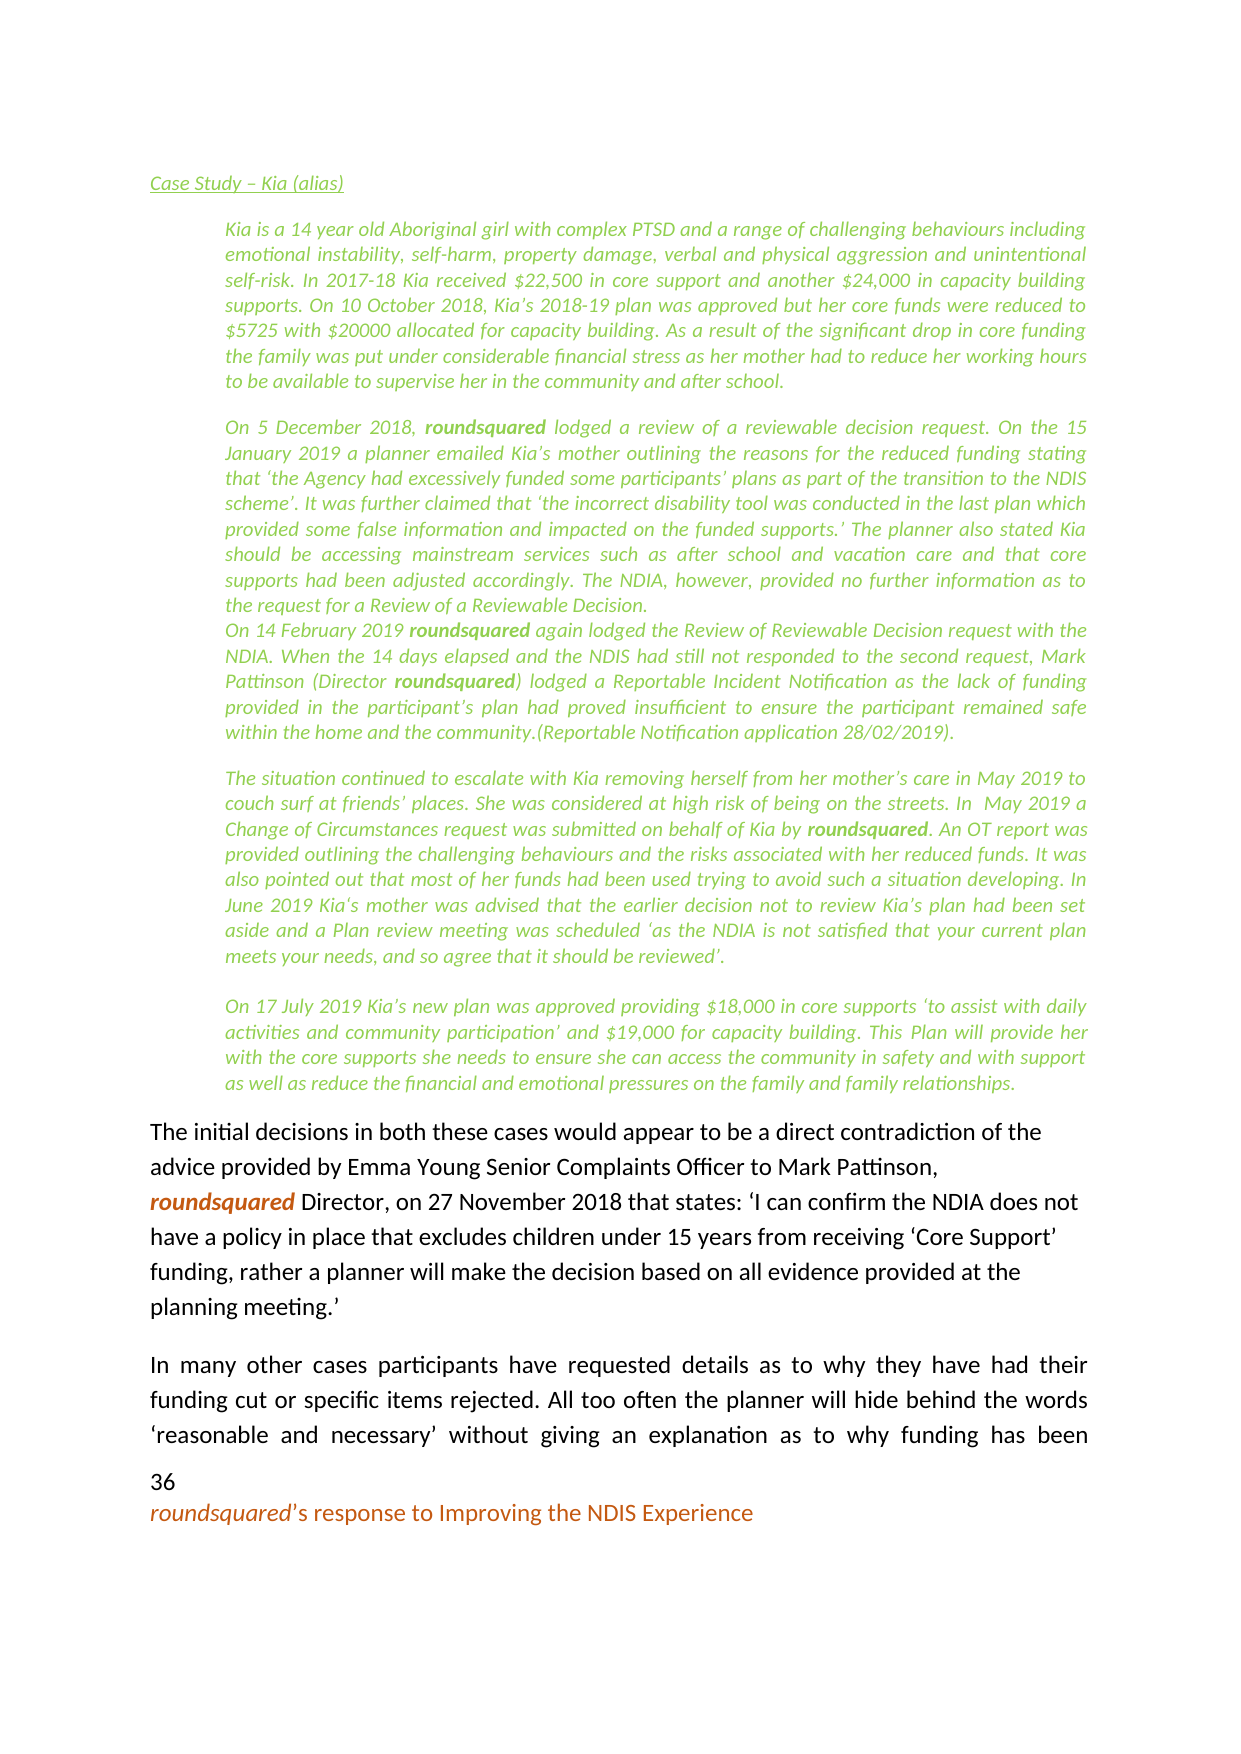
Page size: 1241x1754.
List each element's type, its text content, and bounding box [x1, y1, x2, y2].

text Kia is a 14 year old Aboriginal girl with complex PTSD and a range of challenging behaviours including emotional instability, self-harm, property damage, verbal and physical aggression and unintentional self-risk. In 2017-18 Kia received $22,500 in core support and another $24,000 in capacity building supports. On 10 October 2018, Kia’s 2018-19 plan was approved but her core funds were reduced to $5725 with $20000 allocated for capacity building. As a result of the significant drop in core funding the family was put under considerable financial stress as her mother had to reduce her working hours to be available to supervise her in the community and after school. [225, 216, 1090, 394]
text The situation continued to escalate with Kia removing herself from her mother’s care in May 2019 to couch surf at friends’ places. She was considered at high risk of being on the streets. In May 2019 a Change of Circumstances request was submitted on behalf of Kia by roundsquared. An OT report was provided outlining the challenging behaviours and the risks associated with her reduced funds. It was also pointed out that most of her funds had been used trying to avoid such a situation developing. In June 2019 Kia‘s mother was advised that the earlier decision not to review Kia’s plan had been set aside and a Plan review meeting was scheduled ‘as the NDIA is not satisfied that your current plan meets your needs, and so agree that it should be reviewed’. [225, 765, 1090, 968]
text Case Study – Kia (alias) [150, 170, 1090, 196]
text On 5 December 2018, roundsquared lodged a review of a reviewable decision request. On the 15 January 2019 a planner emailed Kia’s mother outlining the reasons for the reduced funding stating that ‘the Agency had excessively funded some participants’ plans as part of the transition to the NDIS scheme’. It was further claimed that ‘the incorrect disability tool was conducted in the last plan which provided some false information and impacted on the funded supports.’ The planner also stated Kia should be accessing mainstream services such as after school and vacation care and that core supports had been adjusted accordingly. The NDIA, however, provided no further information as to the request for a Review of a Reviewable Decision. [225, 414, 1090, 618]
text On 14 February 2019 roundsquared again lodged the Review of Reviewable Decision request with the NDIA. When the 14 days elapsed and the NDIS had still not responded to the second request, Mark Pattinson (Director roundsquared) lodged a Reportable Incident Notification as the lack of funding provided in the participant’s plan had proved insufficient to ensure the participant remained safe within the home and the community.(Reportable Notification application 28/02/2019). [225, 618, 1090, 745]
text The initial decisions in both these cases would appear to be a direct contradiction of the advice provided by Emma Young Senior Complaints Officer to Mark Pattinson, roundsquared Director, on 27 November 2018 that states: ‘I can confirm the NDIA does not have a policy in place that excludes children under 15 years from receiving ‘Core Support’ funding, rather a planner will make the decision based on all evidence provided at the planning meeting.’ [150, 1116, 1090, 1321]
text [150, 1349, 1090, 1449]
text On 17 July 2019 Kia’s new plan was approved providing $18,000 in core supports ‘to assist with daily activities and community participation’ and $19,000 for capacity building. This Plan will provide her with the core supports she needs to ensure she can access the community in safety and with support as well as reduce the financial and emotional pressures on the family and family relationships. [225, 994, 1090, 1095]
